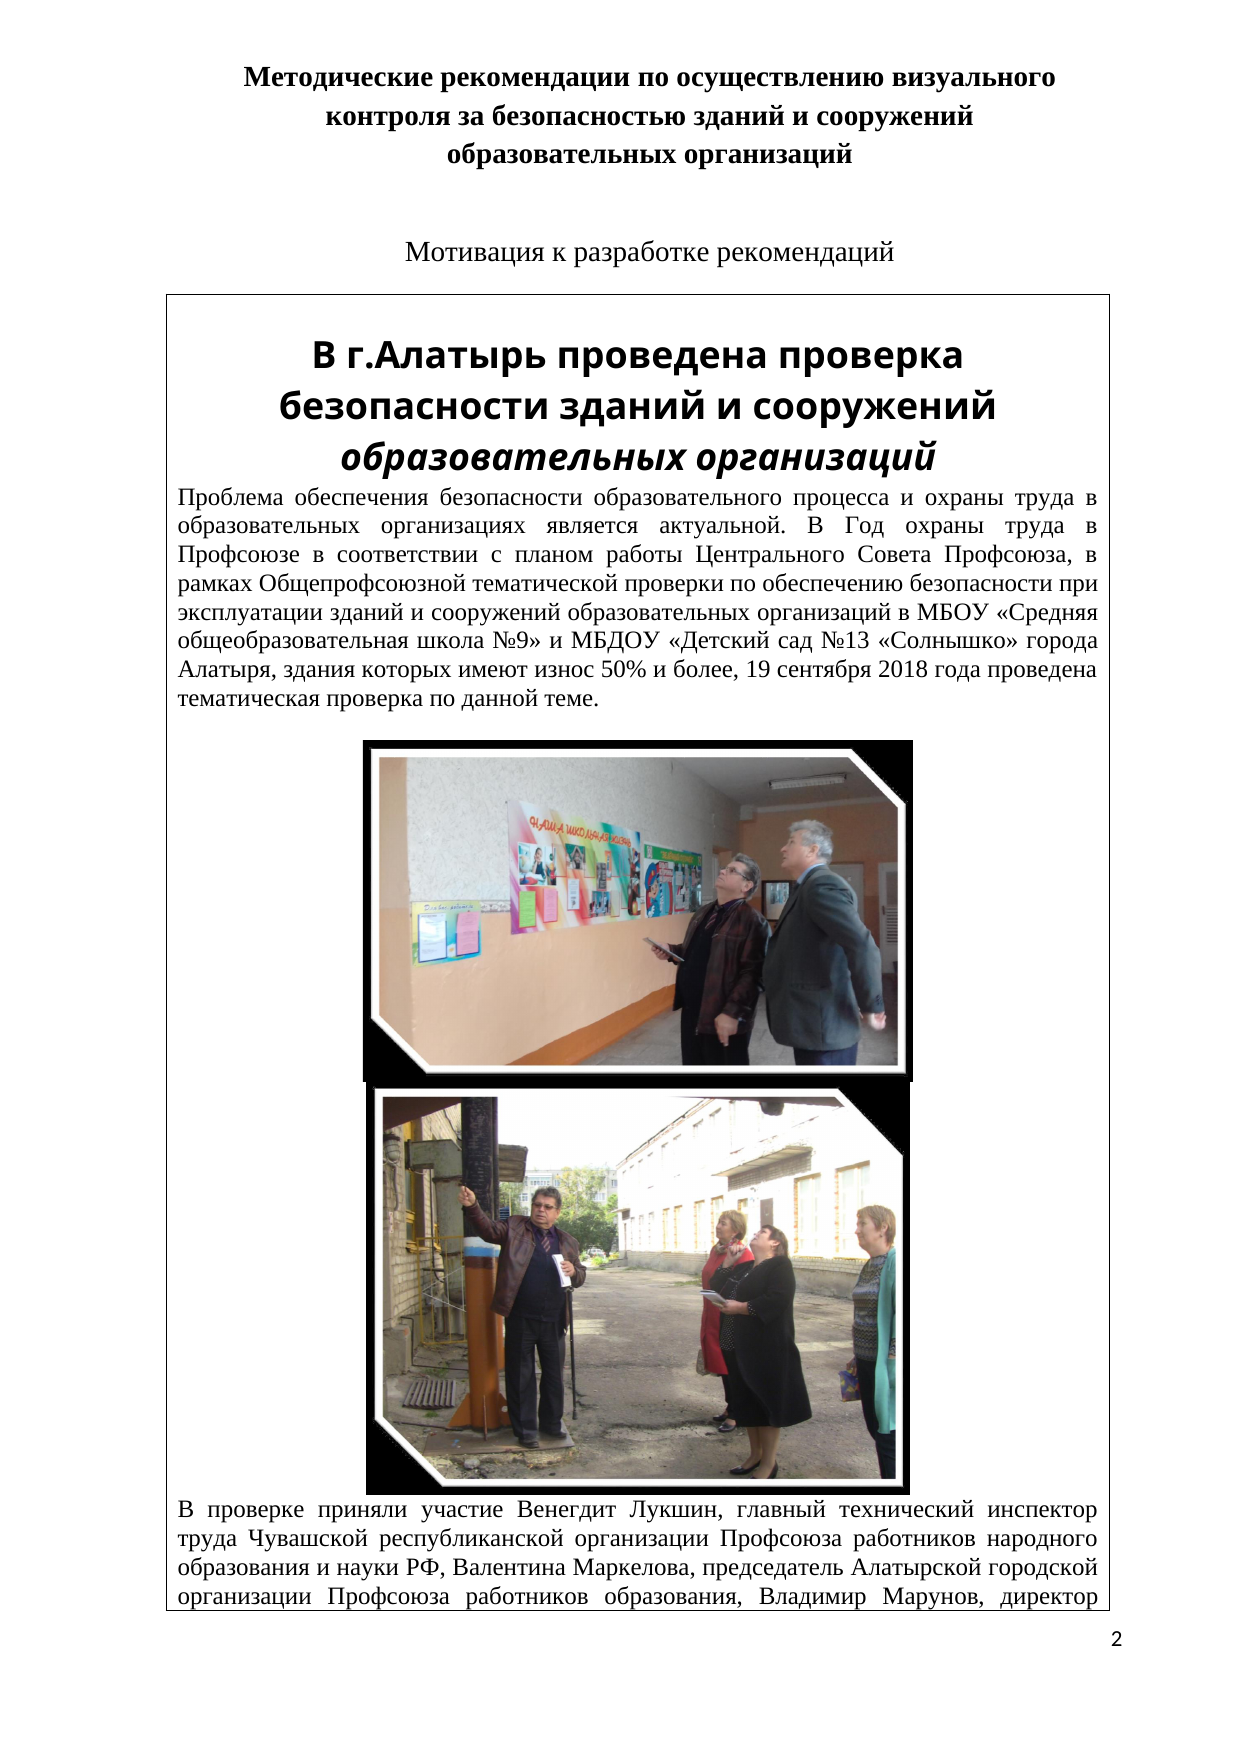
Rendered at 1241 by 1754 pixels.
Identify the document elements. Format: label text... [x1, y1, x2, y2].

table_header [167, 295, 1109, 1609]
text Мотивация к разработке рекомендаций [177, 234, 1122, 268]
text образовательных организаций [177, 136, 1122, 170]
text Методические рекомендации по осуществлению визуального контроля за безопасностью зданий и сооружений [177, 59, 1122, 131]
